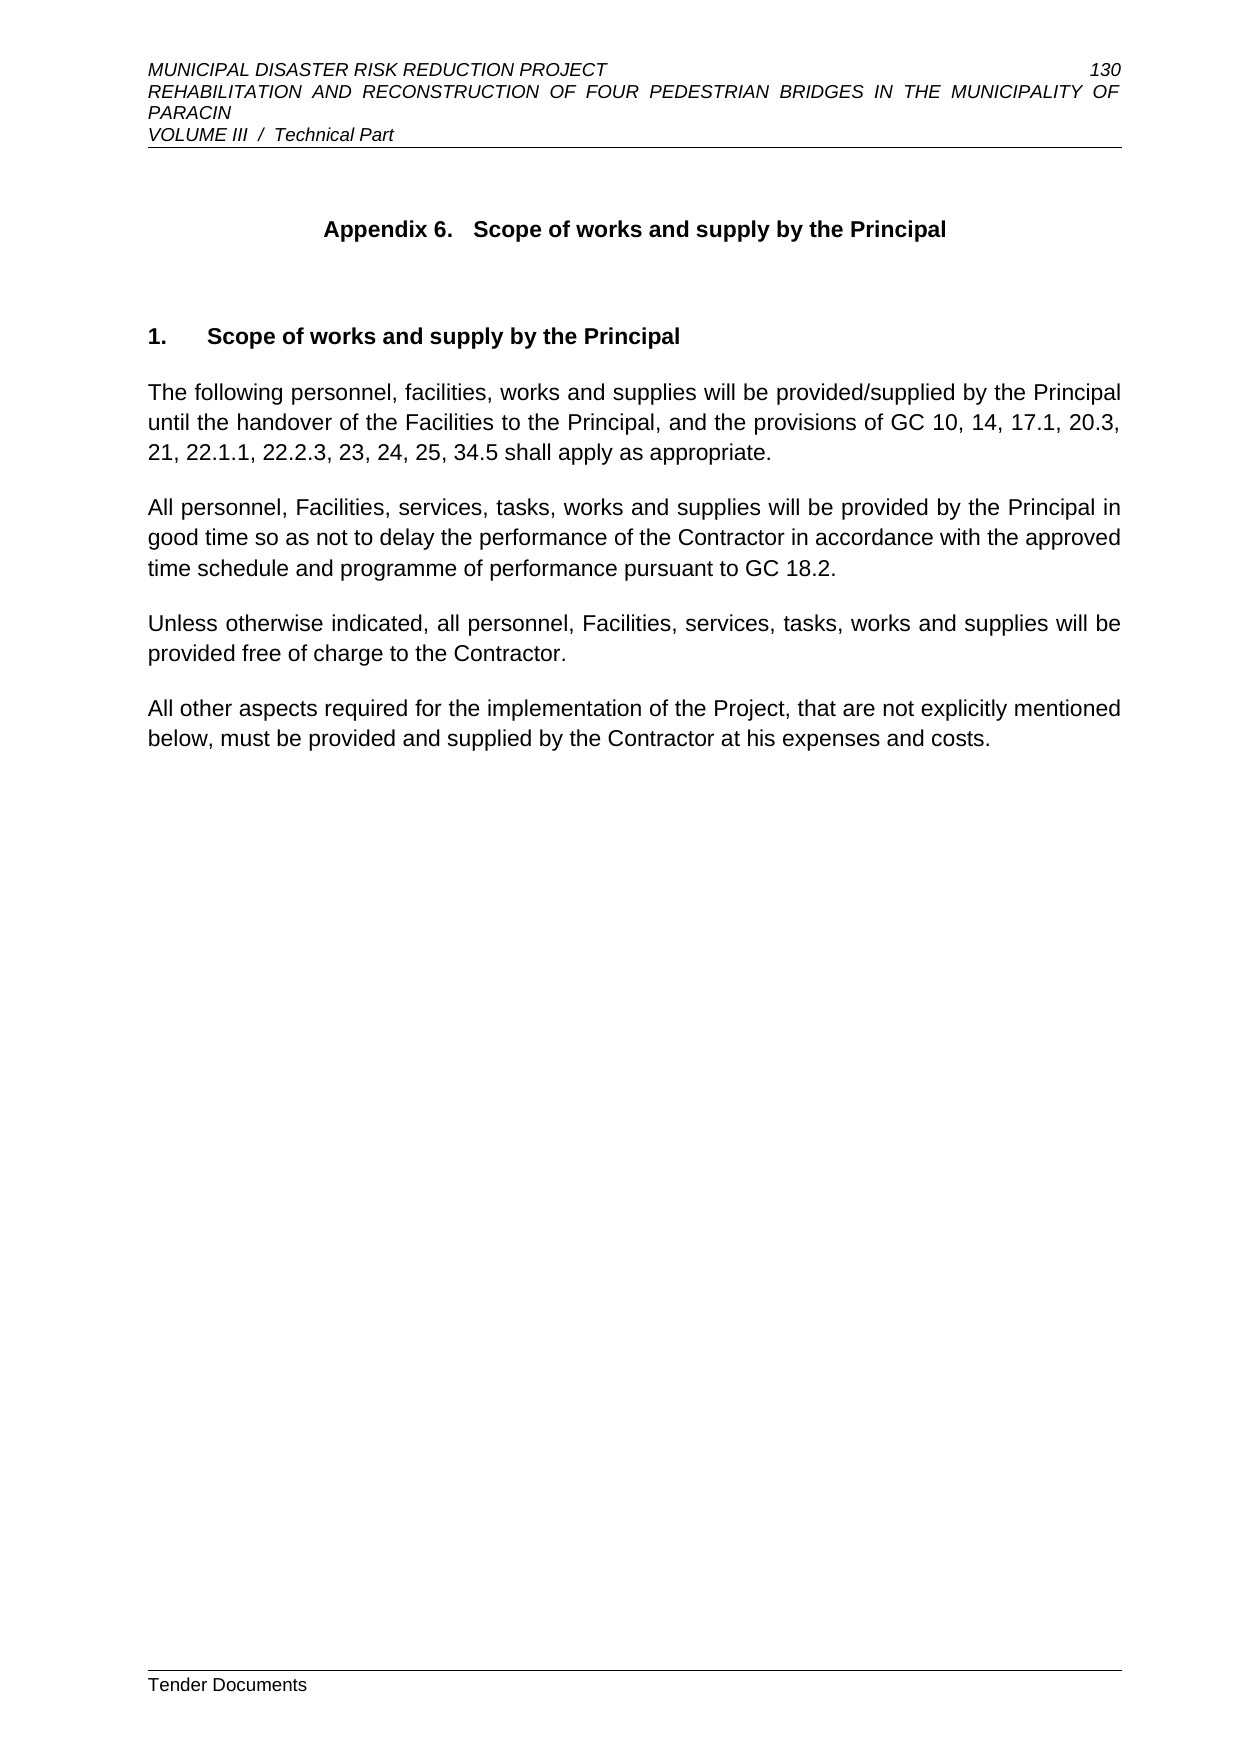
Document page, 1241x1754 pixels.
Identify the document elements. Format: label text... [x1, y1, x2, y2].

text Appendix 6. Scope of works and supply by the Principal [148, 216, 1122, 242]
text All personnel, Facilities, services, tasks, works and supplies will be provided by the Principal in good time so as not to delay the performance of the Contractor in accordance with the approved time schedule and programme of performance pursuant to GC 18.2. [148, 494, 1122, 581]
list Scope of works and supply by the Principal [148, 323, 1122, 350]
text Unless otherwise indicated, all personnel, Facilities, services, tasks, works and supplies will be provided free of charge to the Contractor. [148, 610, 1122, 666]
text All other aspects required for the implementation of the Project, that are not explicitly mentioned below, must be provided and supplied by the Contractor at his expenses and costs. [148, 695, 1122, 752]
text The following personnel, facilities, works and supplies will be provided/supplied by the Principal until the handover of the Facilities to the Principal, and the provisions of GC 10, 14, 17.1, 20.3, 21, 22.1.1, 22.2.3, 23, 24, 25, 34.5 shall apply as appropriate. [148, 378, 1122, 465]
